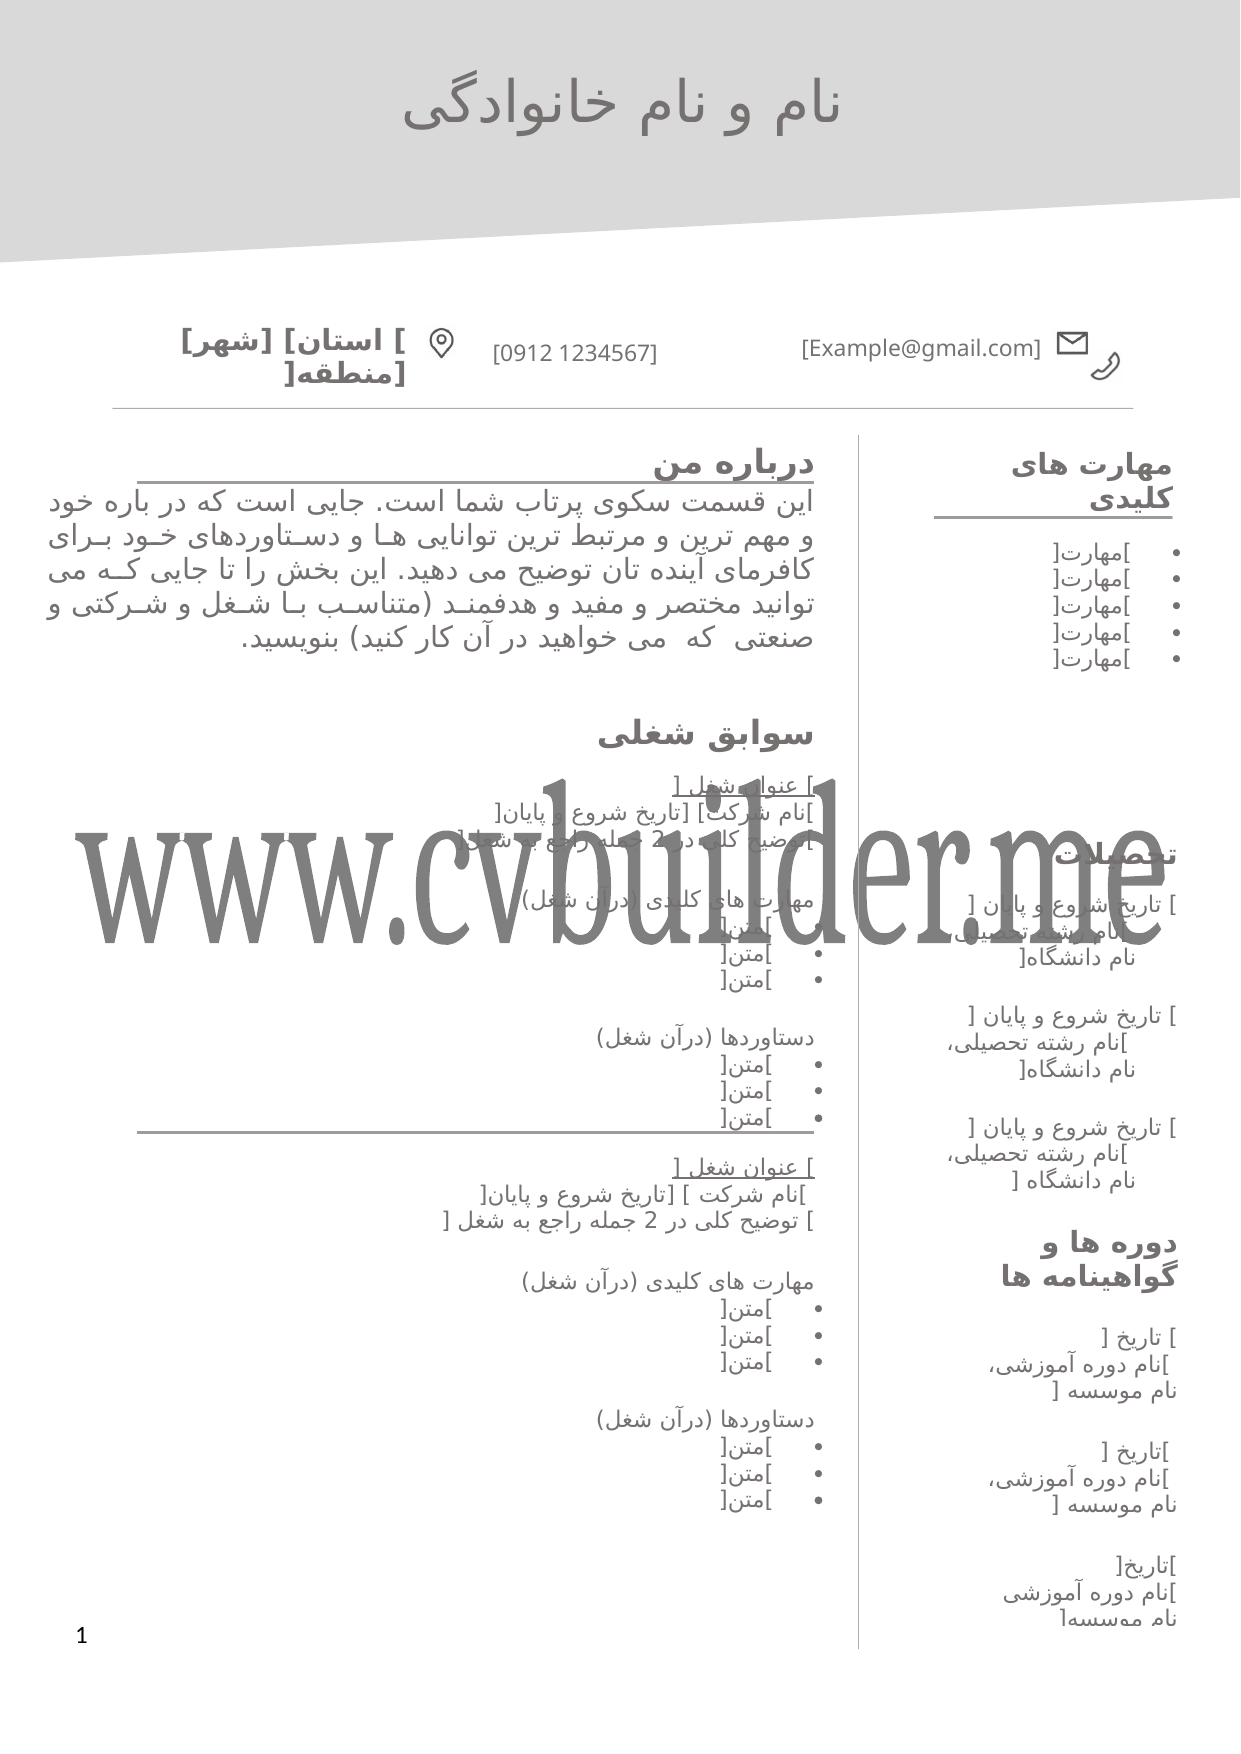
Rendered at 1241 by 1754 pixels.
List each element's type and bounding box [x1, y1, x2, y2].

picture [426, 325, 456, 361]
picture [1053, 329, 1124, 384]
